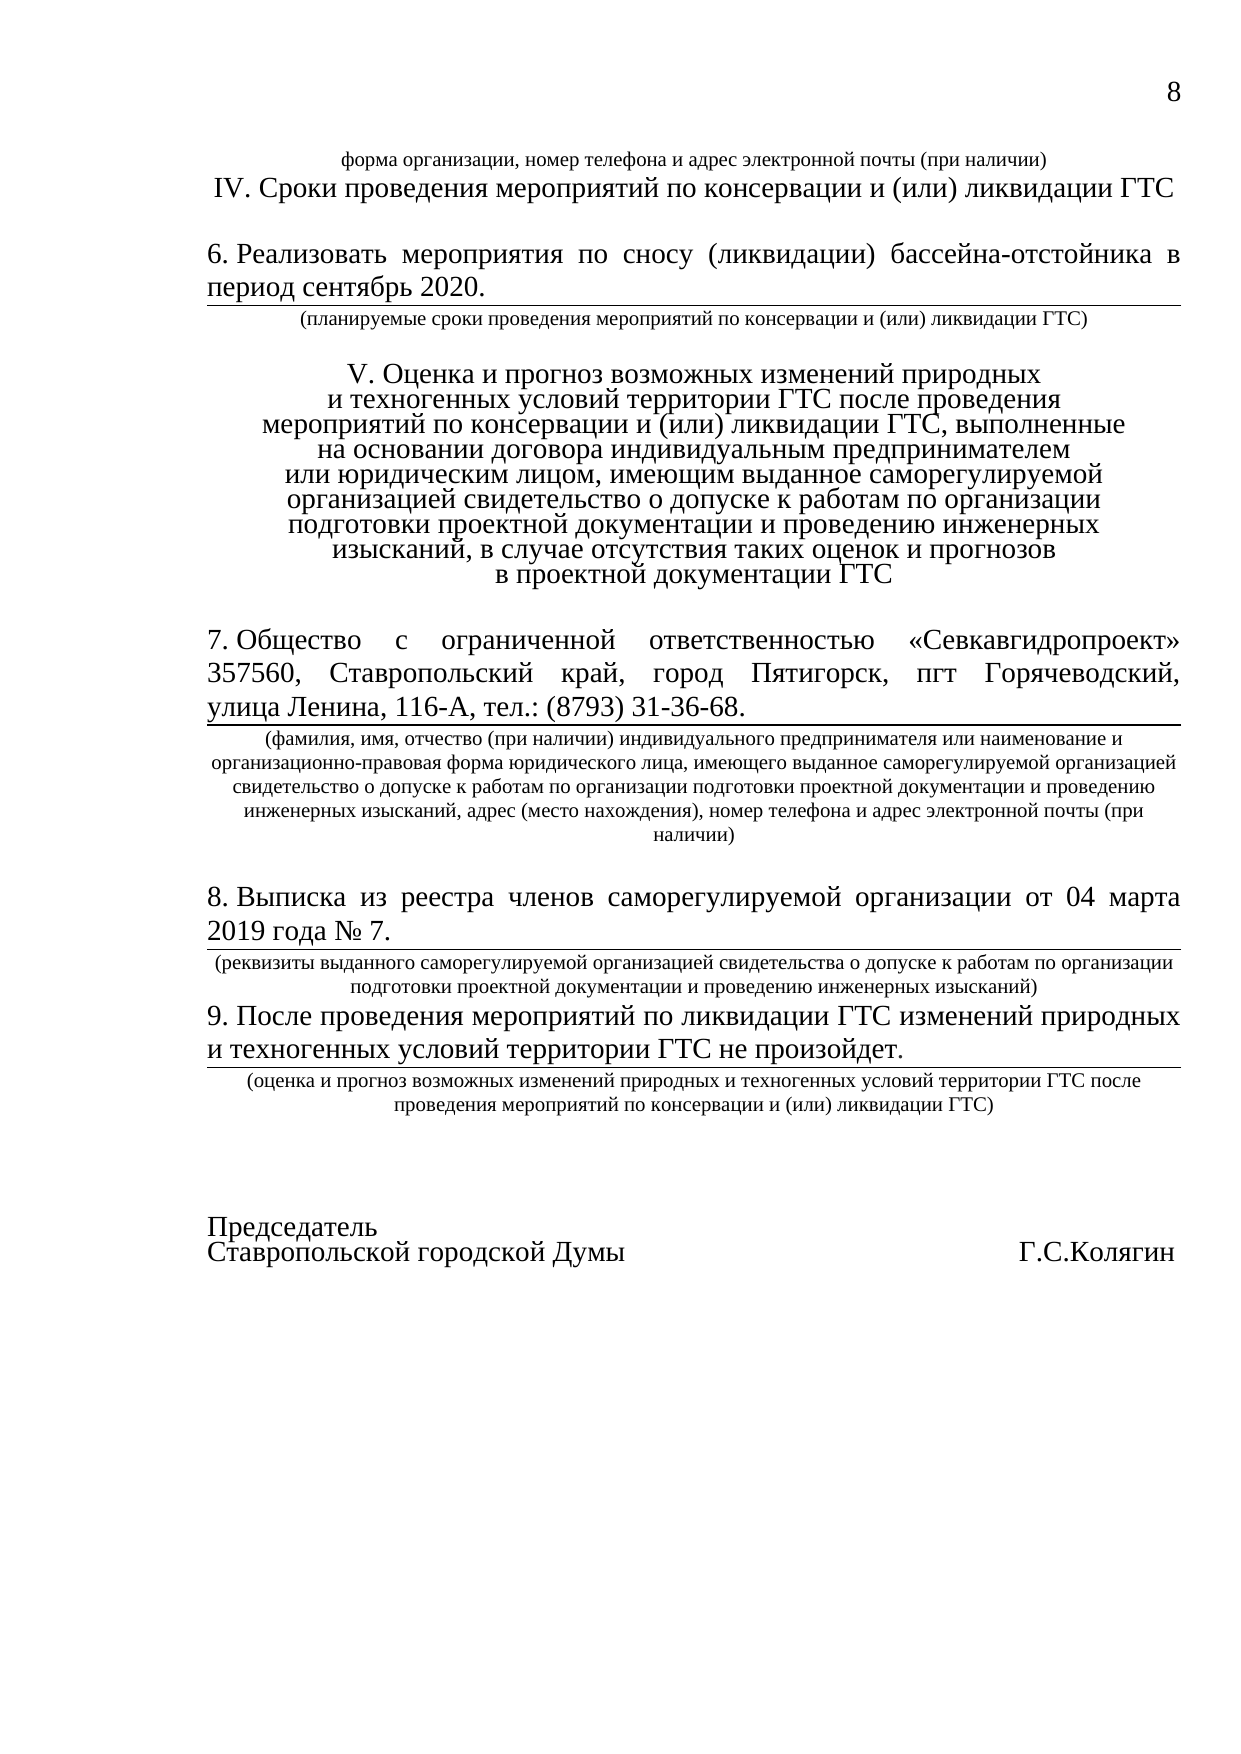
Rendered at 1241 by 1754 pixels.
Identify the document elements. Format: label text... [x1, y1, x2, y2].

text и техногенных условий территории ГТС после проведения [207, 388, 1181, 413]
text 7. Общество с ограниченной ответственностью «Севкавгидропроект» 357560, Ставропольский край, город Пятигорск, пгт Горячеводский, улица Ленина, 116-А, тел.: (8793) 31-36-68. [207, 622, 1181, 724]
text (оценка и прогноз возможных изменений природных и техногенных условий территории ГТС после проведения мероприятий по консервации и (или) ликвидации ГТС) [207, 1068, 1181, 1116]
text (реквизиты выданного саморегулируемой организацией свидетельства о допуске к работам по организации подготовки проектной документации и проведению инженерных изысканий) [207, 950, 1181, 998]
text Председатель [207, 1217, 1181, 1242]
text 6. Реализовать мероприятия по сносу (ликвидации) бассейна-отстойника в период сентябрь 2020. [207, 237, 1181, 305]
text мероприятий по консервации и (или) ликвидации ГТС, выполненные [207, 413, 665, 438]
text IV. Сроки проведения мероприятий по консервации и (или) ликвидации ГТС [207, 171, 1181, 204]
text Ставропольской городской Думы Г.С.Колягин [569, 1242, 1181, 1267]
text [207, 148, 1181, 171]
text мероприятий по консервации и (или) ликвидации ГТС, выполненные [662, 413, 1181, 438]
text (фамилия, имя, отчество (при наличии) индивидуального предпринимателя или наименование и организационно-правовая форма юридического лица, имеющего выданное саморегулируемой организацией свидетельство о допуске к работам по организации подготовки проектной документации и проведению инженерных изысканий, адрес (место нахождения), номер телефона и адрес электронной почты (при наличии) [207, 726, 1181, 846]
text 9. После проведения мероприятий по ликвидации ГТС изменений природных и техногенных условий территории ГТС не произойдет. [207, 998, 1181, 1067]
text V. Оценка и прогноз возможных изменений природных [207, 363, 1181, 388]
text в проектной документации ГТС [207, 563, 1181, 588]
text на основании договора индивидуальным предпринимателем [207, 438, 1181, 463]
text 8. Выписка из реестра членов саморегулируемой организации от 04 марта 2019 года № 7. [207, 879, 1181, 949]
text изысканий, в случае отсутствия таких оценок и прогнозов [207, 538, 1181, 563]
text или юридическим лицом, имеющим выданное саморегулируемой [207, 463, 1181, 488]
text Ставропольской городской Думы Г.С.Колягин [207, 1242, 559, 1267]
text подготовки проектной документации и проведению инженерных [207, 513, 1181, 538]
text организацией свидетельство о допуске к работам по организации [207, 488, 1181, 513]
text (планируемые сроки проведения мероприятий по консервации и (или) ликвидации ГТС) [207, 306, 1181, 330]
